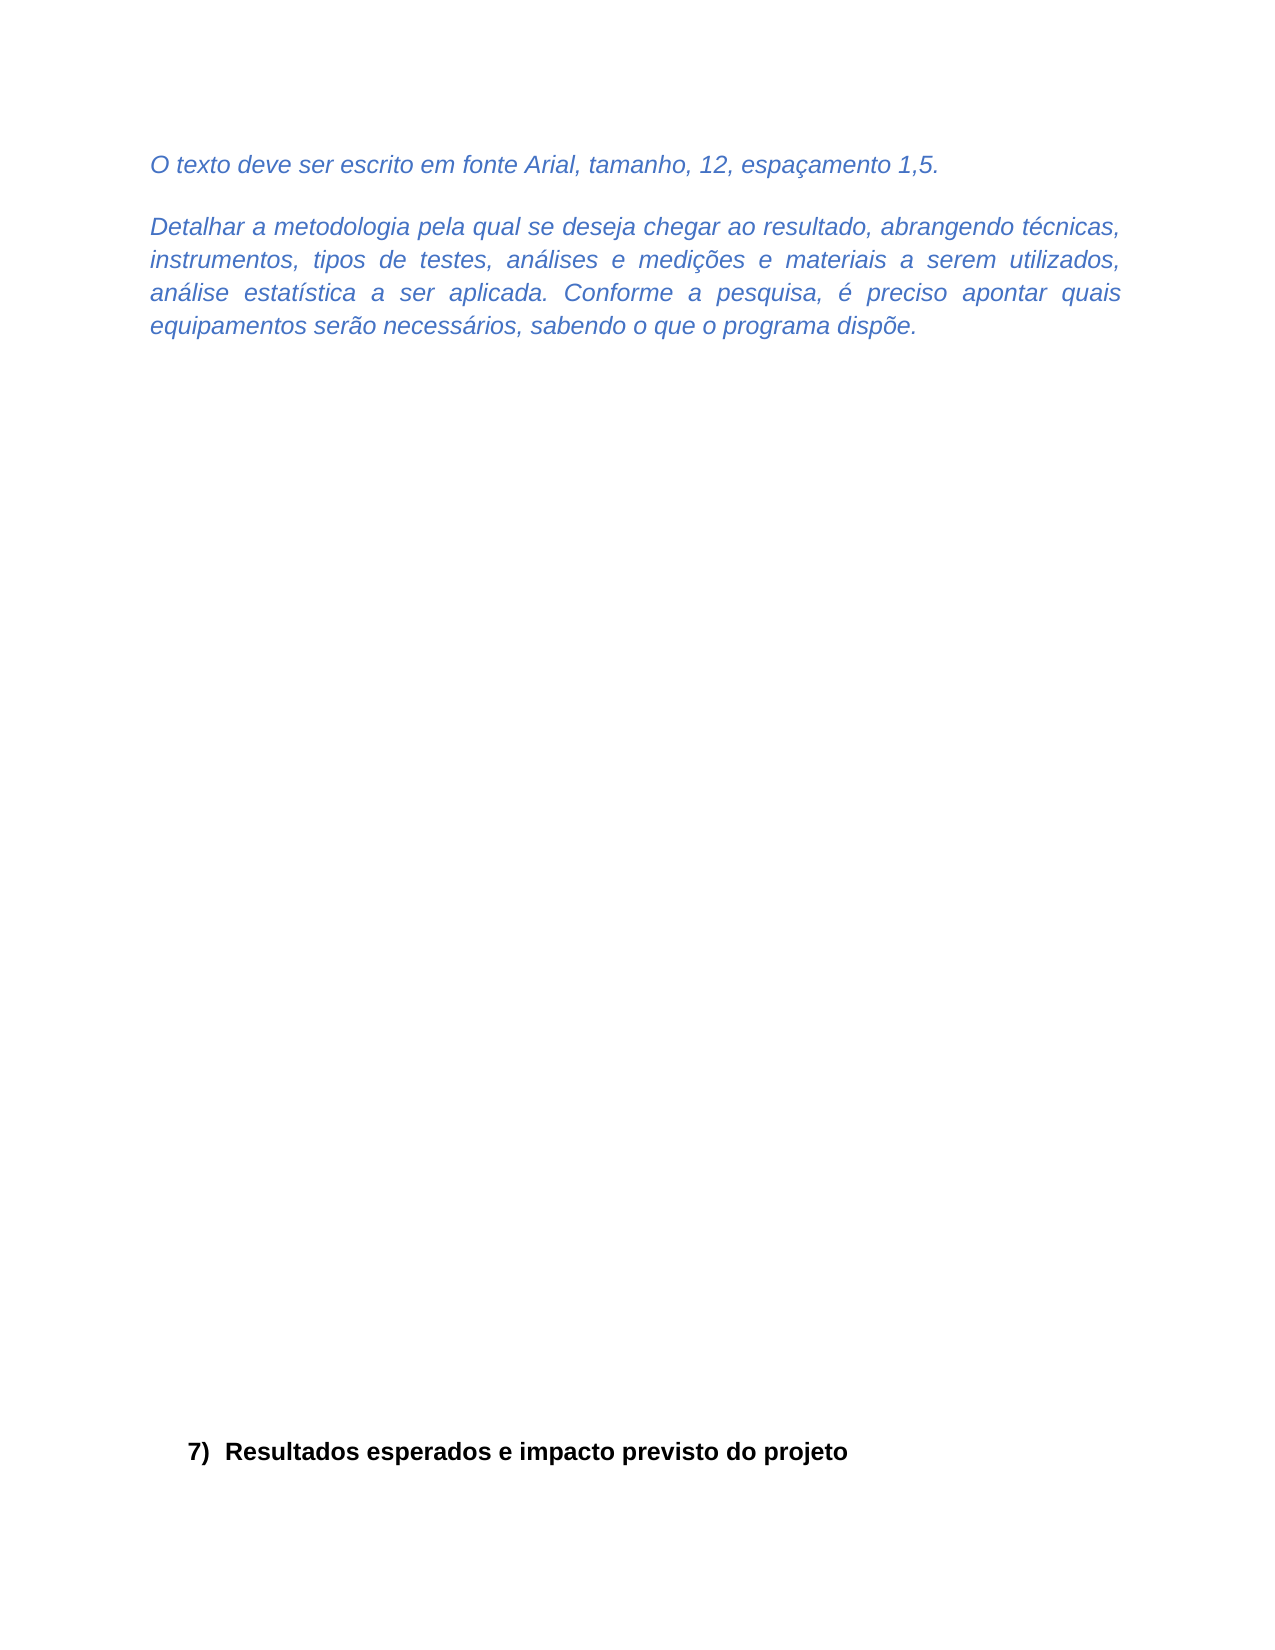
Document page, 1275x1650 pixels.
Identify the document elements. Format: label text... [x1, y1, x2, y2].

text O texto deve ser escrito em fonte Arial, tamanho, 12, espaçamento 1,5. [150, 150, 1125, 179]
text Detalhar a metodologia pela qual se deseja chegar ao resultado, abrangendo técnicas, instrumentos, tipos de testes, análises e medições e materiais a serem utilizados, análise estatística a ser aplicada. Conforme a pesquisa, é preciso apontar quais equipamentos serão necessários, sabendo o que o programa dispõe. [150, 212, 1125, 340]
list Resultados esperados e impacto previsto do projeto [187, 1437, 1125, 1465]
